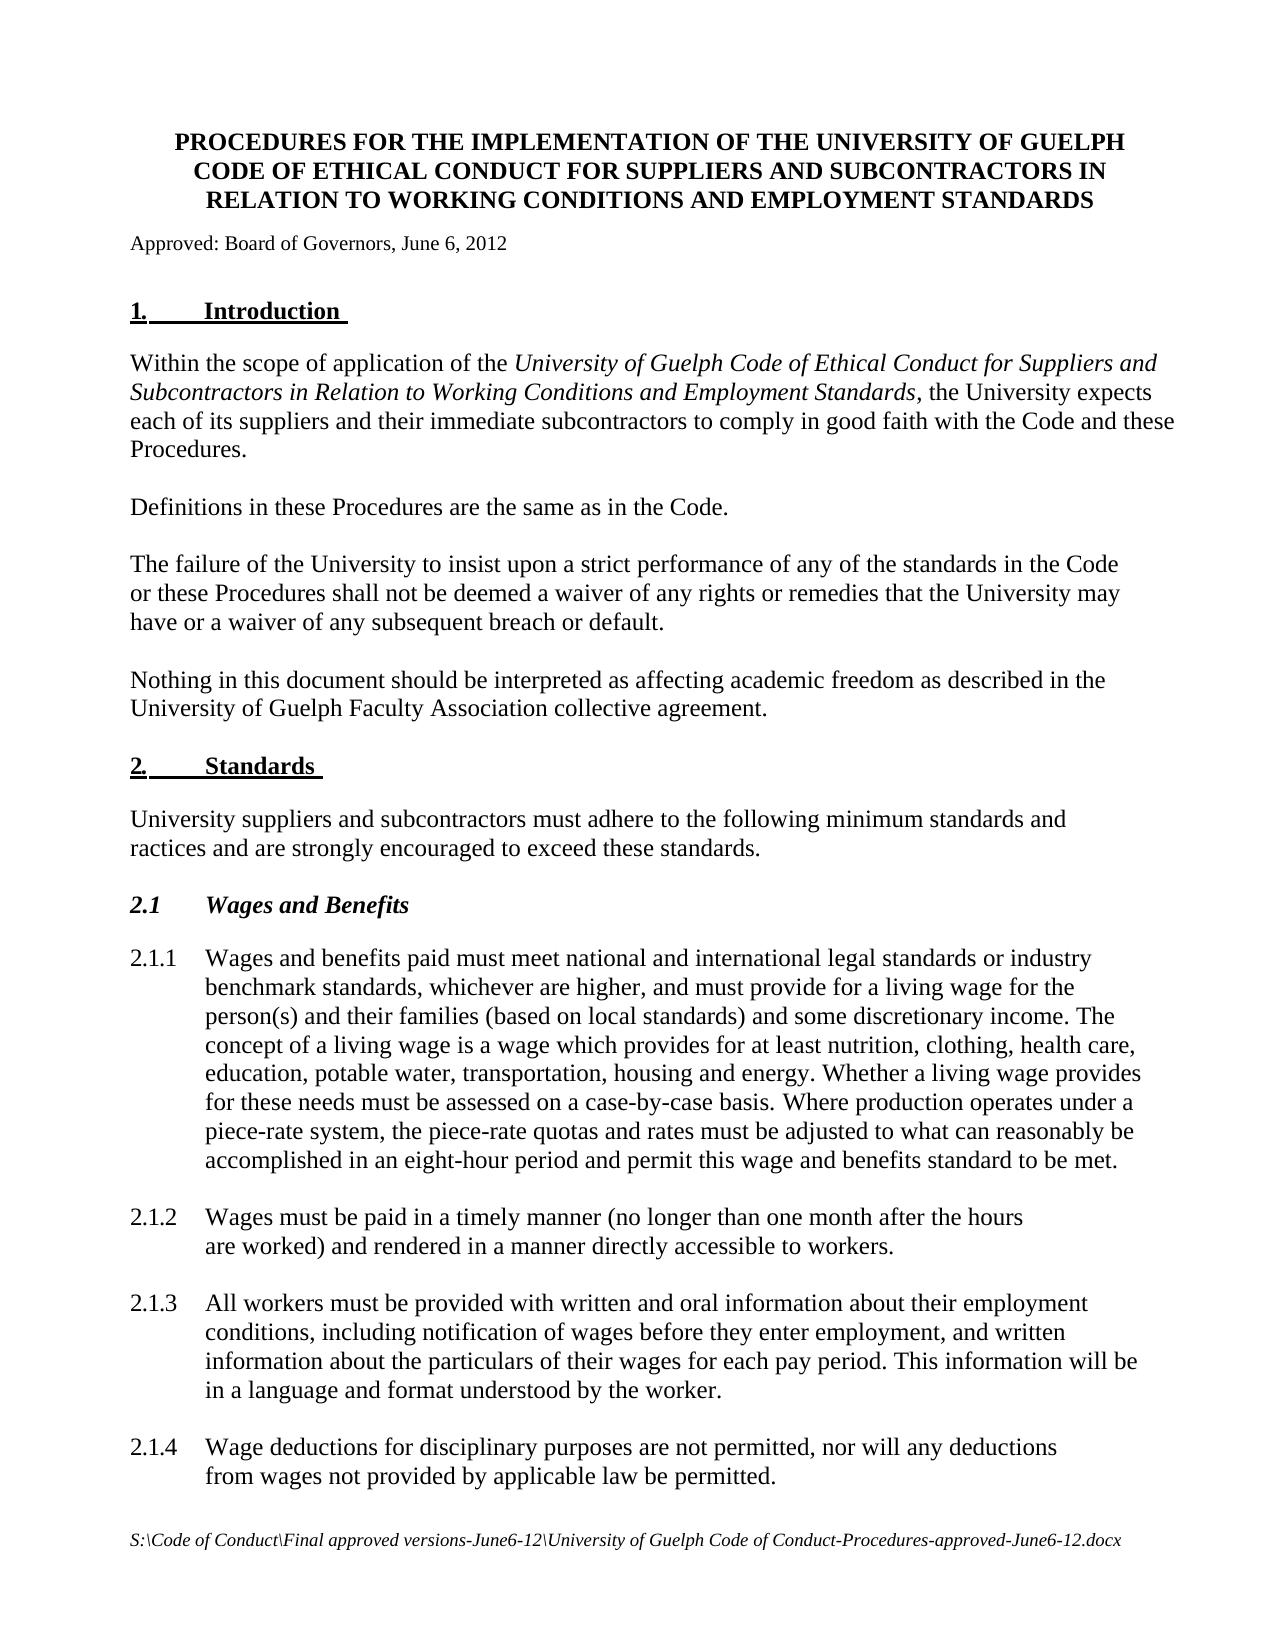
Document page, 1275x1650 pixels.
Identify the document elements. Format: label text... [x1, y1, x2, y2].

subtitle Introduction [130, 296, 1179, 325]
list Wages and benefits paid must meet national and international legal standards or industry benchmark standards, whichever are higher, and must provide for a living wage for the person(s) and their families (based on local standards) and some discretionary income. The concept of a living wage is a wage which provides for at least nutrition, clothing, health care, education, potable water, transportation, housing and energy. Whether a living wage provides for these needs must be assessed on a case-by-case basis. Where production operates under a piece-rate system, the piece-rate quotas and rates must be adjusted to what can reasonably be accomplished in an eight-hour period and permit this wage and benefits standard to be met. [130, 943, 1154, 1173]
text Nothing in this document should be interpreted as affecting academic freedom as described in the University of Guelph Faculty Association collective agreement. [130, 665, 1108, 722]
text The failure of the University to insist upon a strict performance of any of the standards in the Code or these Procedures shall not be deemed a waiver of any rights or remedies that the University may have or a waiver of any subsequent breach or default. [130, 549, 1129, 636]
text Approved: Board of Governors, June 6, 2012 [130, 231, 1179, 254]
list Wage deductions for disciplinary purposes are not permitted, nor will any deductions from wages not provided by applicable law be permitted. [130, 1432, 1112, 1490]
text Definitions in these Procedures are the same as in the Code. [130, 492, 1179, 521]
subtitle Standards [130, 751, 1179, 780]
text Within the scope of application of the University of Guelph Code of Ethical Conduct for Suppliers and Subcontractors in Relation to Working Conditions and Employment Standards, the University expects each of its suppliers and their immediate subcontractors to comply in good faith with the Code and these Procedures. [130, 348, 1177, 463]
text University suppliers and subcontractors must adhere to the following minimum standards and ractices and are strongly encouraged to exceed these standards. [130, 804, 1069, 862]
list All workers must be provided with written and oral information about their employment conditions, including notification of wages before they enter employment, and written information about the particulars of their wages for each pay period. This information will be in a language and format understood by the worker. [130, 1288, 1153, 1403]
subtitle Wages and Benefits [130, 891, 1179, 919]
list Wages must be paid in a timely manner (no longer than one month after the hours are worked) and rendered in a manner directly accessible to workers. [130, 1203, 1060, 1260]
subtitle PROCEDURES FOR THE IMPLEMENTATION OF THE UNIVERSITY OF GUELPH CODE OF ETHICAL CONDUCT FOR SUPPLIERS AND SUBCONTRACTORS IN RELATION TO WORKING CONDITIONS AND EMPLOYMENT STANDARDS [172, 127, 1128, 214]
text S:\Code of Conduct\Final approved versions-June6-12\University of Guelph Code of Conduct-Procedures-approved-June6-12.docx [130, 1529, 1179, 1551]
